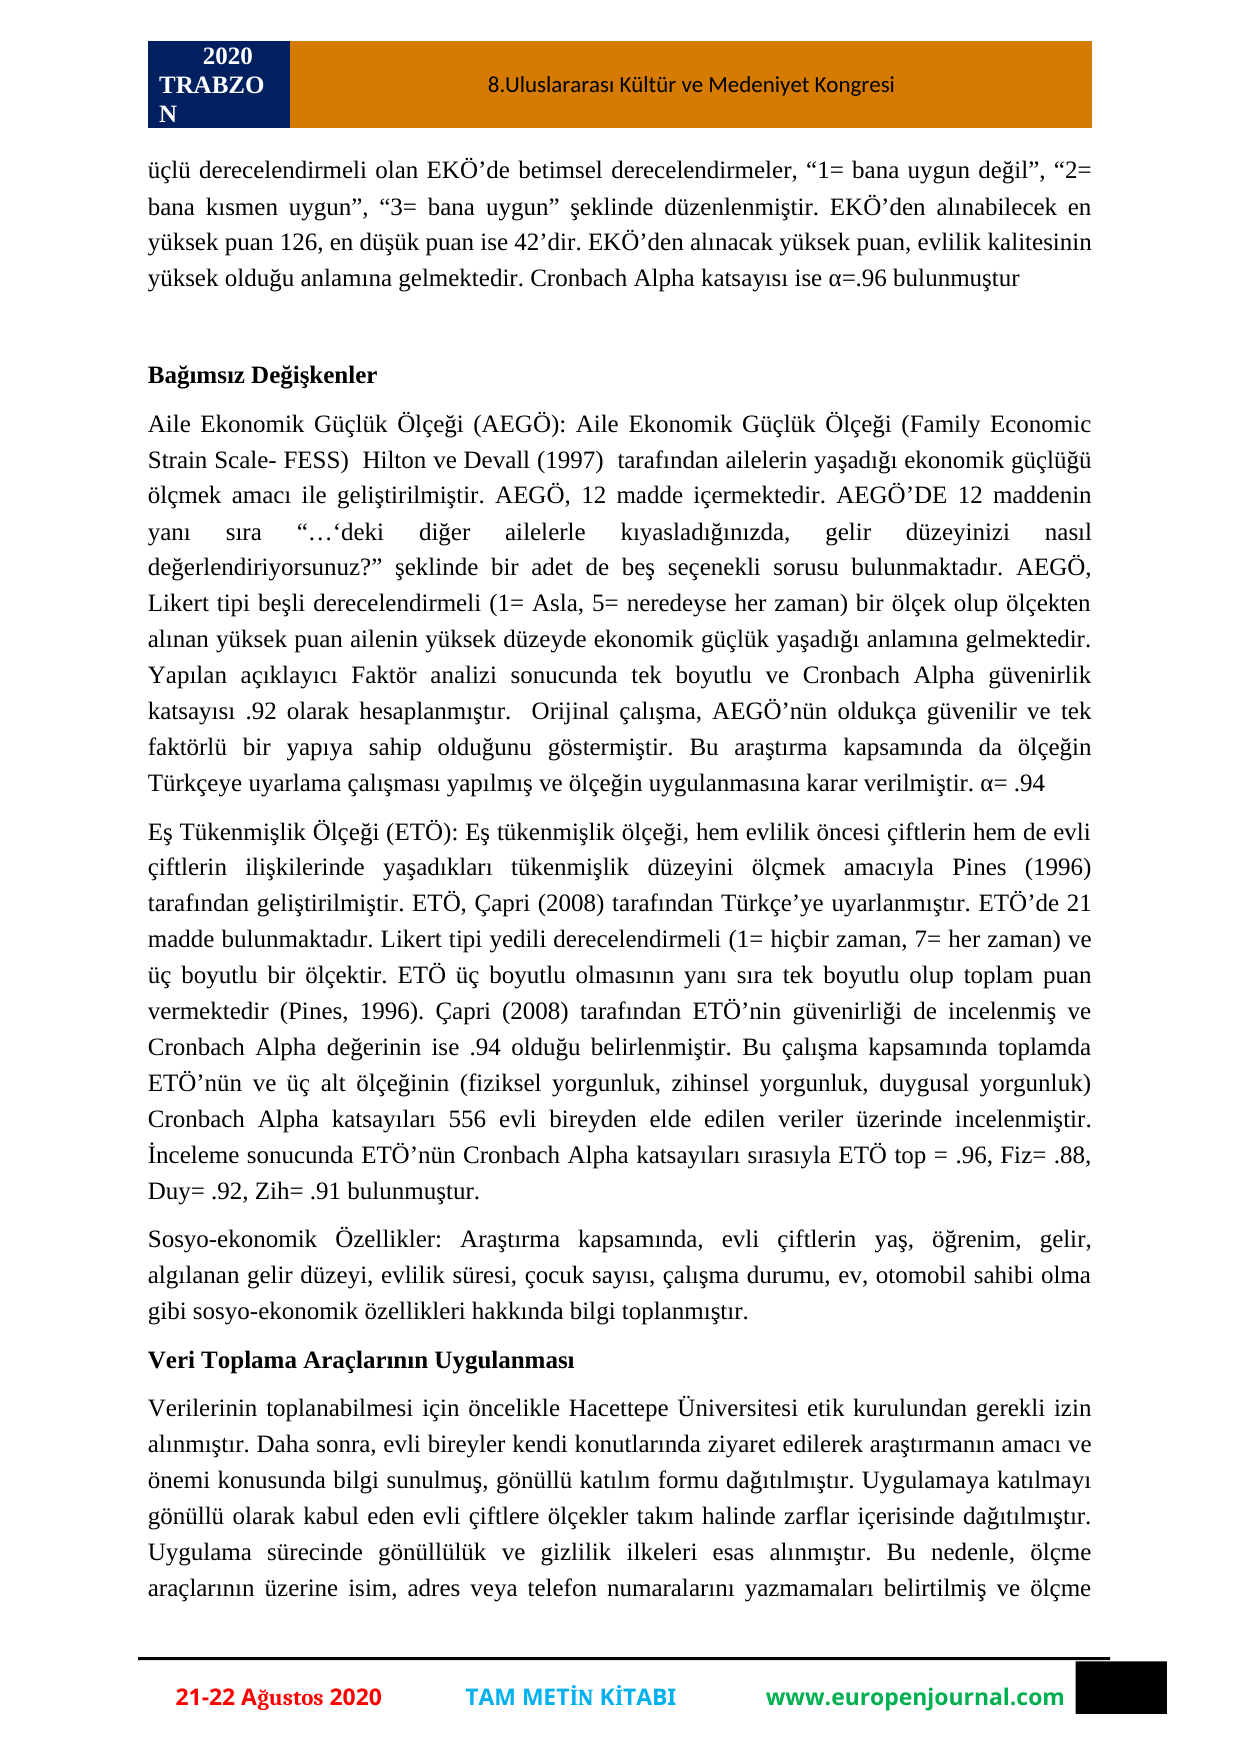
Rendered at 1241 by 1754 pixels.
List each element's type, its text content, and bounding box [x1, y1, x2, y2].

text Eş Tükenmişlik Ölçeği (ETÖ): Eş tükenmişlik ölçeği, hem evlilik öncesi çiftlerin hem de evli çiftlerin ilişkilerinde yaşadıkları tükenmişlik düzeyini ölçmek amacıyla Pines (1996) tarafından geliştirilmiştir. ETÖ, Çapri (2008) tarafından Türkçe’ye uyarlanmıştır. ETÖ’de 21 madde bulunmaktadır. Likert tipi yedili derecelendirmeli (1= hiçbir zaman, 7= her zaman) ve üç boyutlu bir ölçektir. ETÖ üç boyutlu olmasının yanı sıra tek boyutlu olup toplam puan vermektedir (Pines, 1996). Çapri (2008) tarafından ETÖ’nin güvenirliği de incelenmiş ve Cronbach Alpha değerinin ise .94 olduğu belirlenmiştir. Bu çalışma kapsamında toplamda ETÖ’nün ve üç alt ölçeğinin (fiziksel yorgunluk, zihinsel yorgunluk, duygusal yorgunluk) Cronbach Alpha katsayıları 556 evli bireyden elde edilen veriler üzerinde incelenmiştir. İnceleme sonucunda ETÖ’nün Cronbach Alpha katsayıları sırasıyla ETÖ top = .96, Fiz= .88, Duy= .92, Zih= .91 bulunmuştur. [148, 817, 1092, 1205]
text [148, 1393, 1092, 1602]
text Aile Ekonomik Güçlük Ölçeği (AEGÖ): Aile Ekonomik Güçlük Ölçeği (Family Economic Strain Scale- FESS) Hilton ve Devall (1997) tarafından ailelerin yaşadığı ekonomik güçlüğü ölçmek amacı ile geliştirilmiştir. AEGÖ, 12 madde içermektedir. AEGÖ’DE 12 maddenin yanı sıra “…‘deki diğer ailelerle kıyasladığınızda, gelir düzeyinizi nasıl değerlendiriyorsunuz?” şeklinde bir adet de beş seçenekli sorusu bulunmaktadır. AEGÖ, Likert tipi beşli derecelendirmeli (1= Asla, 5= neredeyse her zaman) bir ölçek olup ölçekten alınan yüksek puan ailenin yüksek düzeyde ekonomik güçlük yaşadığı anlamına gelmektedir. Yapılan açıklayıcı Faktör analizi sonucunda tek boyutlu ve Cronbach Alpha güvenirlik katsayısı .92 olarak hesaplanmıştır. Orijinal çalışma, AEGÖ’nün oldukça güvenilir ve tek faktörlü bir yapıya sahip olduğunu göstermiştir. Bu araştırma kapsamında da ölçeğin Türkçeye uyarlama çalışması yapılmış ve ölçeğin uygulanmasına karar verilmiştir. α= .94 [148, 409, 1092, 797]
text Veri Toplama Araçlarının Uygulanması [148, 1345, 1092, 1373]
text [148, 156, 1092, 292]
text Sosyo-ekonomik Özellikler: Araştırma kapsamında, evli çiftlerin yaş, öğrenim, gelir, algılanan gelir düzeyi, evlilik süresi, çocuk sayısı, çalışma durumu, ev, otomobil sahibi olma gibi sosyo-ekonomik özellikleri hakkında bilgi toplanmıştır. [148, 1224, 1092, 1325]
text Bağımsız Değişkenler [148, 360, 1092, 389]
